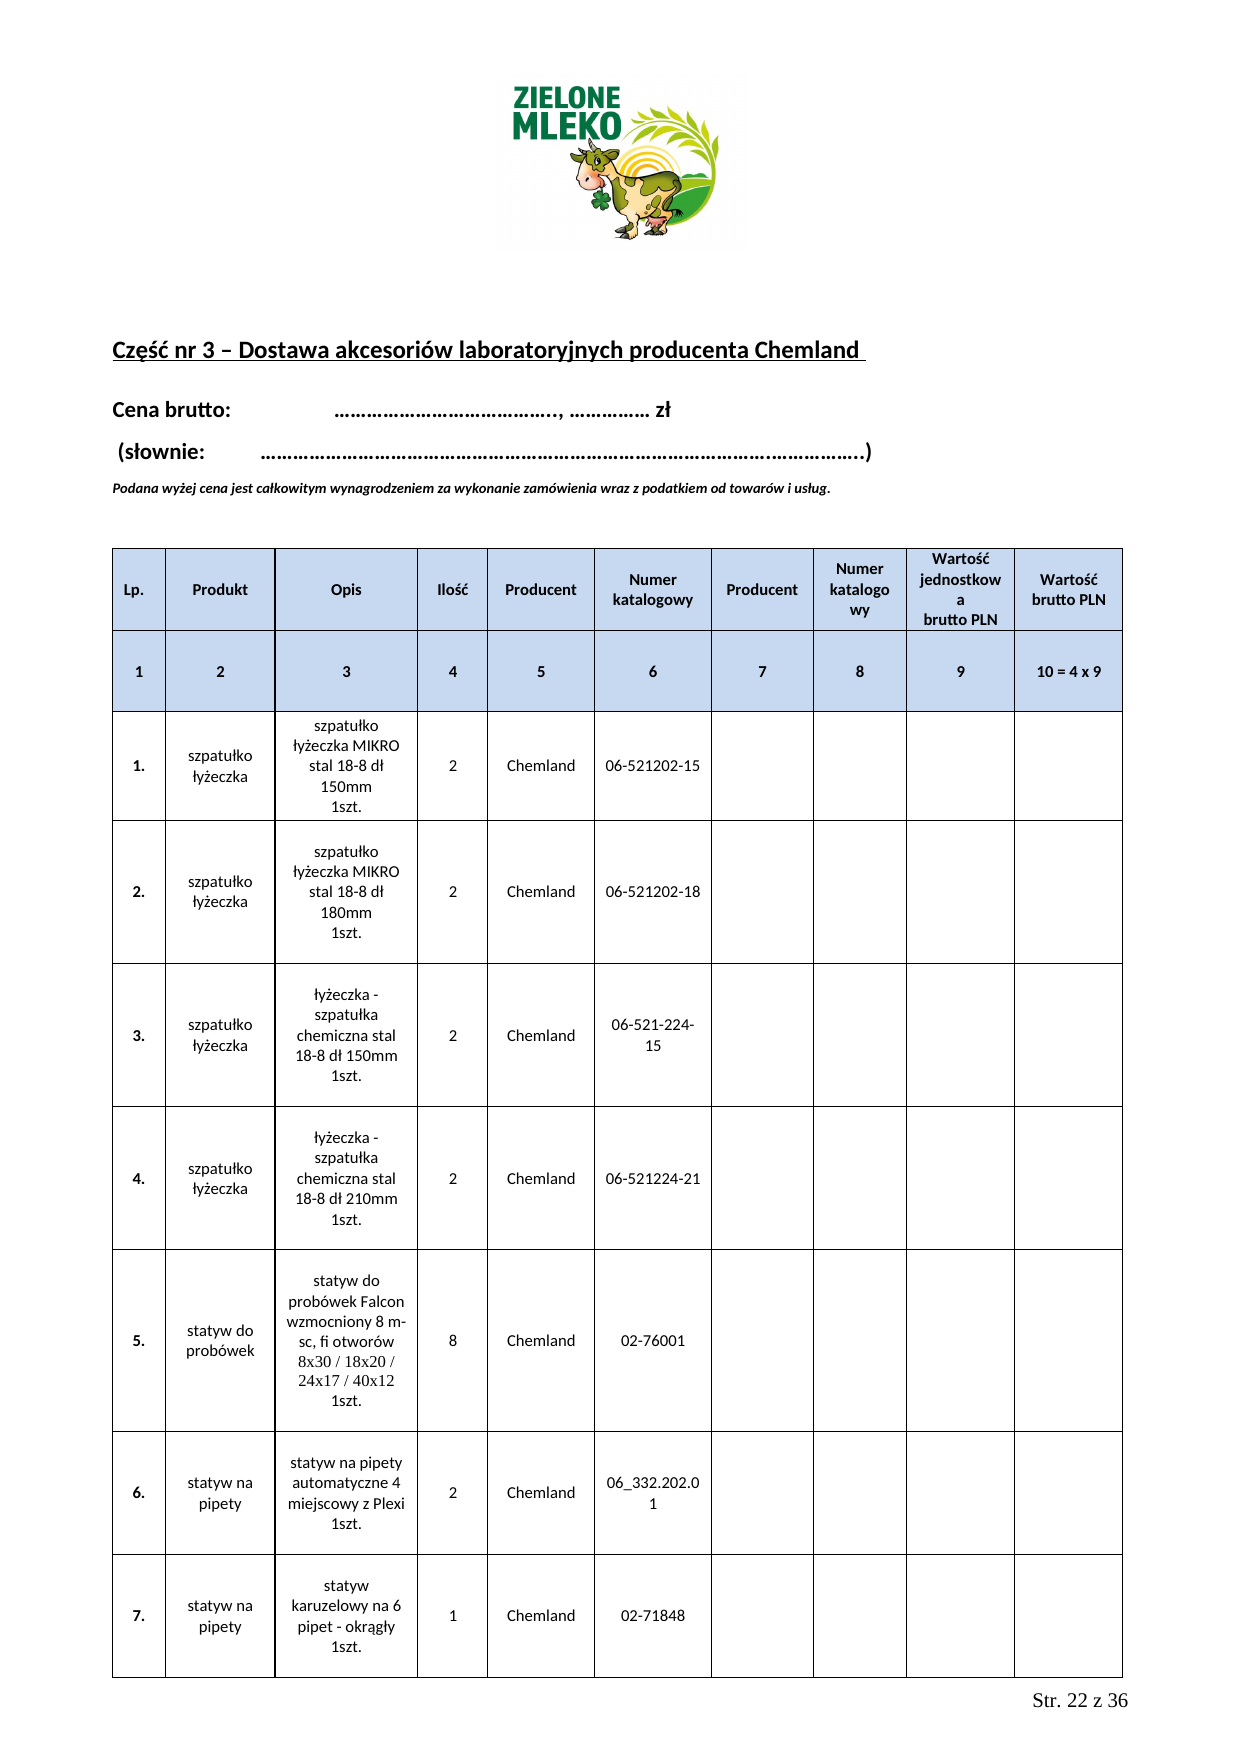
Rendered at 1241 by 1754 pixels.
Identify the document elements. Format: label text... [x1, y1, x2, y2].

table_cell 2 [418, 1107, 487, 1249]
table_cell Chemland [488, 1432, 594, 1554]
table_header Produkt [166, 549, 274, 630]
table_cell [814, 1555, 906, 1677]
table_cell [907, 964, 1014, 1106]
table_cell [712, 1250, 813, 1431]
table_header Opis [276, 549, 417, 630]
table_cell 1 [113, 631, 165, 711]
table_cell [814, 1107, 906, 1249]
text Część nr 3 – Dostawa akcesoriów laboratoryjnych producenta Chemland [112, 334, 1128, 364]
table_cell [712, 1432, 813, 1554]
table_header Wartość jednostkowa brutto PLN [907, 549, 1014, 630]
text (słownie: ………………………………………………………………………………….……………..) [112, 437, 1128, 465]
table_cell 2 [418, 964, 487, 1106]
table_cell 8 [418, 1250, 487, 1431]
table_cell [814, 1432, 906, 1554]
table_cell 2 [418, 712, 487, 820]
table_header Lp. [113, 549, 165, 630]
table_cell łyżeczka - szpatułka chemiczna stal 18-8 dł 150mm 1szt. [276, 964, 417, 1106]
table_cell [814, 821, 906, 963]
table_cell statyw na pipety [166, 1555, 274, 1677]
table_cell [907, 1107, 1014, 1249]
table_cell [1015, 1107, 1122, 1249]
table_cell [814, 964, 906, 1106]
table_cell [1015, 964, 1122, 1106]
table_cell 9 [907, 631, 1014, 711]
table_cell [712, 964, 813, 1106]
table_cell [814, 712, 906, 820]
table_cell szpatułko łyżeczka [166, 964, 274, 1106]
table_header Numer katalogowy [595, 549, 711, 630]
table_cell 06-521202-18 [595, 821, 711, 963]
table_cell 02-71848 [595, 1555, 711, 1677]
text Podana wyżej cena jest całkowitym wynagrodzeniem za wykonanie zamówienia wraz z podatkiem od towarów i usług. [112, 479, 1128, 497]
table_cell 06-521202-15 [595, 712, 711, 820]
table_cell szpatułko łyżeczka [166, 712, 274, 820]
table_cell szpatułko łyżeczka [166, 1107, 274, 1249]
table_cell szpatułko łyżeczka MIKRO stal 18-8 dł 150mm 1szt. [276, 712, 417, 820]
table_cell 3. [113, 964, 165, 1106]
table_cell [907, 1432, 1014, 1554]
table_cell szpatułko łyżeczka [166, 821, 274, 963]
table_cell [1015, 1432, 1122, 1554]
table_cell 1 [418, 1555, 487, 1677]
table_cell [814, 1250, 906, 1431]
table_cell szpatułko łyżeczka MIKRO stal 18-8 dł 180mm 1szt. [276, 821, 417, 963]
table_cell 5 [488, 631, 594, 711]
table_cell 2 [166, 631, 274, 711]
table_cell [712, 821, 813, 963]
table_cell statyw do probówek Falcon wzmocniony 8 m-sc, fi otworów 8x30 / 18x20 / 24x17 / 40x12 1szt. [276, 1250, 417, 1431]
table_cell 2 [418, 821, 487, 963]
table_cell 8 [814, 631, 906, 711]
table_cell 2 [418, 1432, 487, 1554]
table_cell 06-521224-21 [595, 1107, 711, 1249]
table_cell 6 [595, 631, 711, 711]
table_cell 06_332.202.01 [595, 1432, 711, 1554]
table_cell 2. [113, 821, 165, 963]
table_cell Chemland [488, 712, 594, 820]
text Cena brutto: ………………………………….., …………… zł [112, 395, 1128, 423]
table_cell [907, 1250, 1014, 1431]
table_cell 7. [113, 1555, 165, 1677]
table_cell Chemland [488, 964, 594, 1106]
table_cell 7 [712, 631, 813, 711]
table_header Producent [712, 549, 813, 630]
table_cell łyżeczka - szpatułka chemiczna stal 18-8 dł 210mm 1szt. [276, 1107, 417, 1249]
table_cell statyw do probówek [166, 1250, 274, 1431]
table_cell [1015, 1250, 1122, 1431]
table_cell 6. [113, 1432, 165, 1554]
table_cell 4 [418, 631, 487, 711]
table_cell [907, 712, 1014, 820]
table_cell statyw na pipety [166, 1432, 274, 1554]
table_cell statyw na pipety automatyczne 4 miejscowy z Plexi 1szt. [276, 1432, 417, 1554]
table_cell Chemland [488, 1107, 594, 1249]
table_cell [712, 1555, 813, 1677]
table_cell [1015, 821, 1122, 963]
table_cell [712, 712, 813, 820]
table_cell 06-521-224-15 [595, 964, 711, 1106]
table_cell [712, 1107, 813, 1249]
picture [494, 73, 747, 250]
table_cell 3 [276, 631, 417, 711]
table_header Wartość brutto PLN [1015, 549, 1122, 630]
table_cell 1. [113, 712, 165, 820]
table_cell 4. [113, 1107, 165, 1249]
table_cell statyw karuzelowy na 6 pipet - okrągły 1szt. [276, 1555, 417, 1677]
table_cell [907, 1555, 1014, 1677]
table_header Numer katalogowy [814, 549, 906, 630]
table_cell 10 = 4 x 9 [1015, 631, 1122, 711]
table_cell Chemland [488, 1250, 594, 1431]
table_cell 5. [113, 1250, 165, 1431]
table_cell [1015, 712, 1122, 820]
table_header Ilość [418, 549, 487, 630]
table_cell [1015, 1555, 1122, 1677]
table_header Producent [488, 549, 594, 630]
table_cell 02-76001 [595, 1250, 711, 1431]
table_cell Chemland [488, 1555, 594, 1677]
table_cell [907, 821, 1014, 963]
table_cell Chemland [488, 821, 594, 963]
